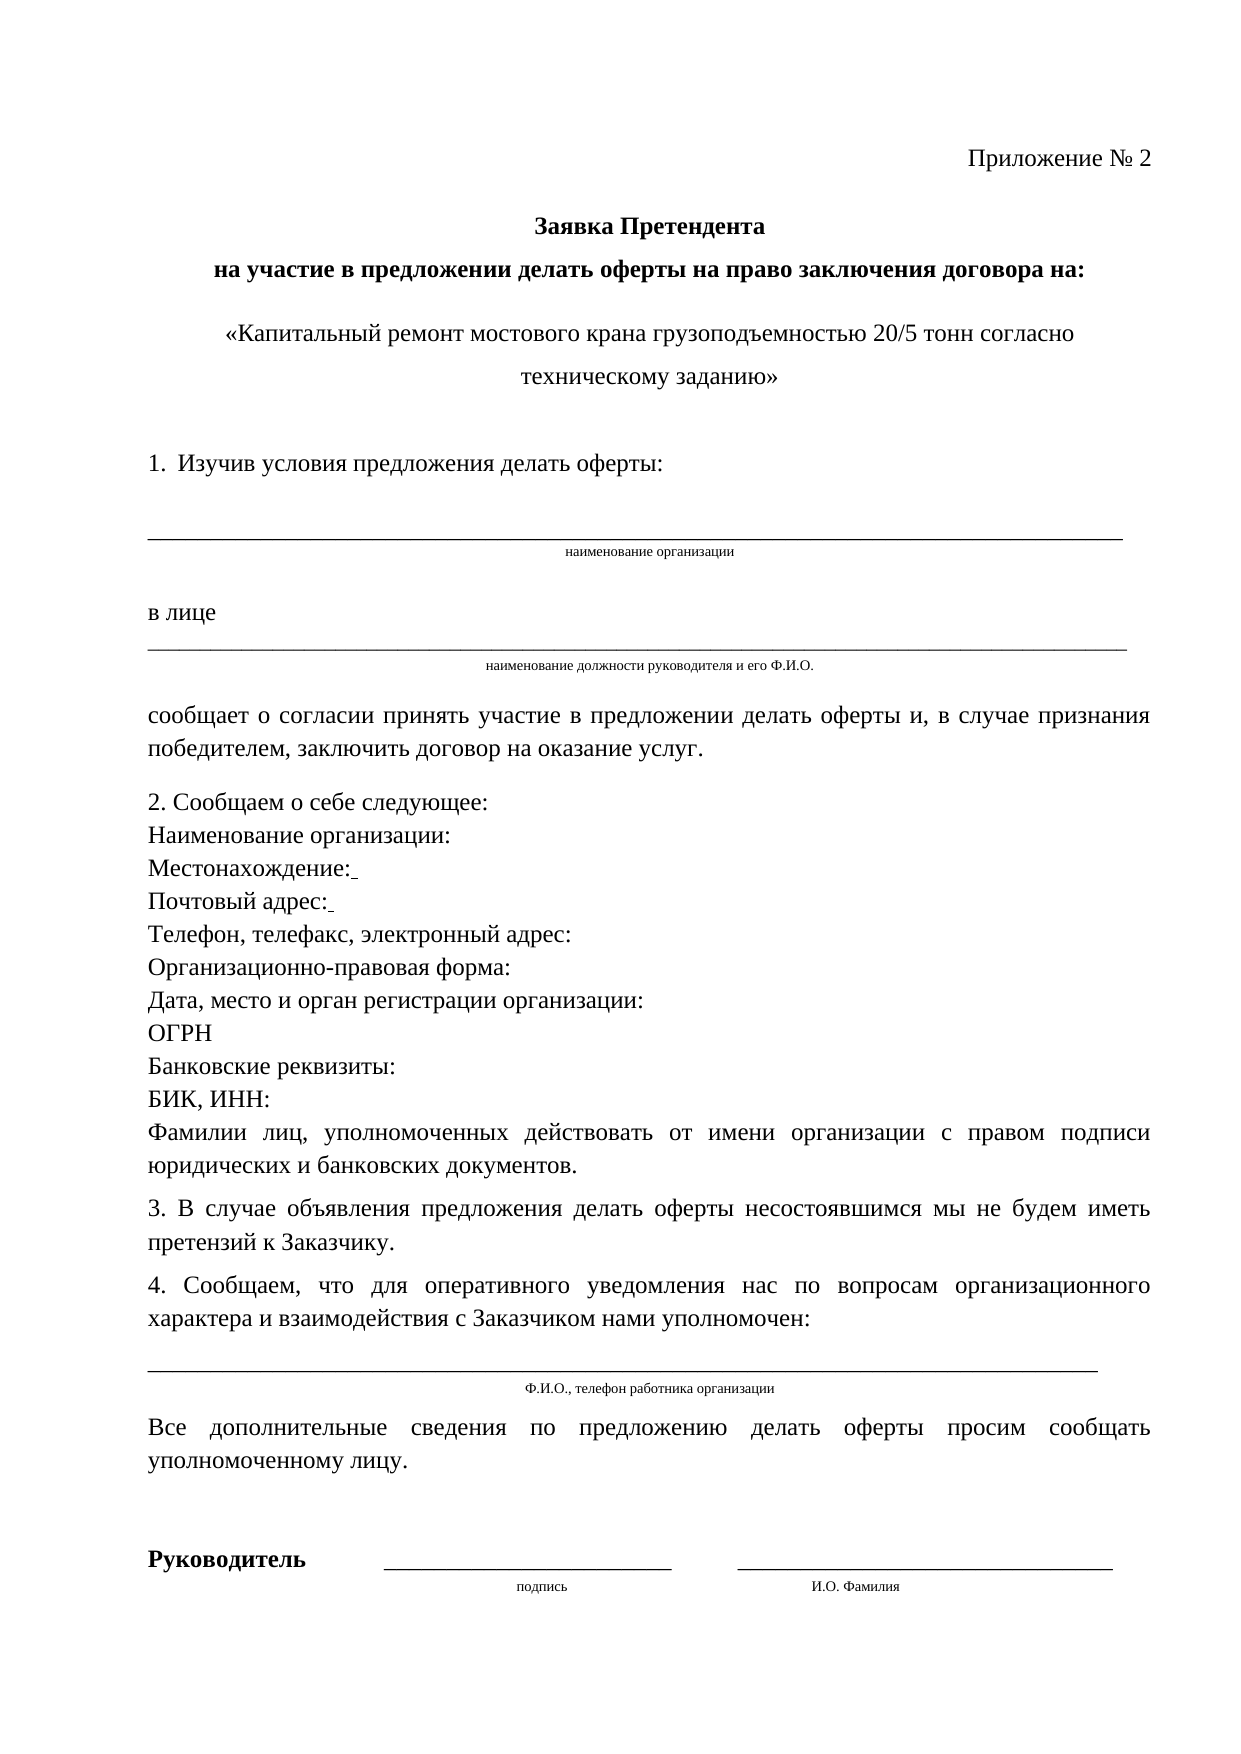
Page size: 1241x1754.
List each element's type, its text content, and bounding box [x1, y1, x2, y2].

text ОГРН [148, 1018, 1152, 1047]
text Банковские реквизиты: [148, 1051, 1152, 1080]
text Приложение № 2 [148, 143, 1152, 172]
text ____________________________________________________________________________ [148, 1346, 1152, 1375]
text «Капитальный ремонт мостового крана грузоподъемностью 20/5 тонн согласно техническому заданию» [148, 318, 1152, 390]
text Организационно-правовая форма: [148, 952, 1152, 981]
text Местонахождение: [148, 853, 1152, 882]
text Заявка Претендента на участие в предложении делать оферты на право заключения договора на: [148, 211, 1152, 283]
text сообщает о согласии принять участие в предложении делать оферты и, в случае признания победителем, заключить договор на оказание услуг. [148, 700, 1152, 762]
text Ф.И.О., телефон работника организации [148, 1379, 1152, 1408]
text Фамилии лиц, уполномоченных действовать от имени организации с правом подписи юридических и банковских документов. [148, 1117, 1152, 1179]
text 2. Сообщаем о себе следующее: [148, 787, 1152, 816]
text подпись И.О. Фамилия [443, 1578, 1152, 1606]
text ______________________________________________________________________________ [148, 514, 1152, 543]
text Почтовый адрес: [148, 886, 1152, 915]
text Дата, место и орган регистрации организации: [148, 985, 1152, 1014]
text в лице ______________________________________________________________________________________________ [148, 597, 1152, 653]
text Руководитель _______________________ ______________________________ [148, 1544, 1152, 1573]
text Наименование организации: [148, 820, 1152, 849]
text Все дополнительные сведения по предложению делать оферты просим сообщать уполномоченному лицу. [148, 1412, 1152, 1474]
list Изучив условия предложения делать оферты: [148, 448, 1152, 477]
text БИК, ИНН: [148, 1084, 1152, 1113]
text наименование должности руководителя и его Ф.И.О. [148, 657, 1152, 685]
text наименование организации [148, 543, 1152, 572]
text Телефон, телефакс, электронный адрес: [148, 919, 1152, 948]
text 3. В случае объявления предложения делать оферты несостоявшимся мы не будем иметь претензий к Заказчику. [148, 1193, 1152, 1255]
text 4. Сообщаем, что для оперативного уведомления нас по вопросам организационного характера и взаимодействия с Заказчиком нами уполномочен: [148, 1270, 1152, 1332]
